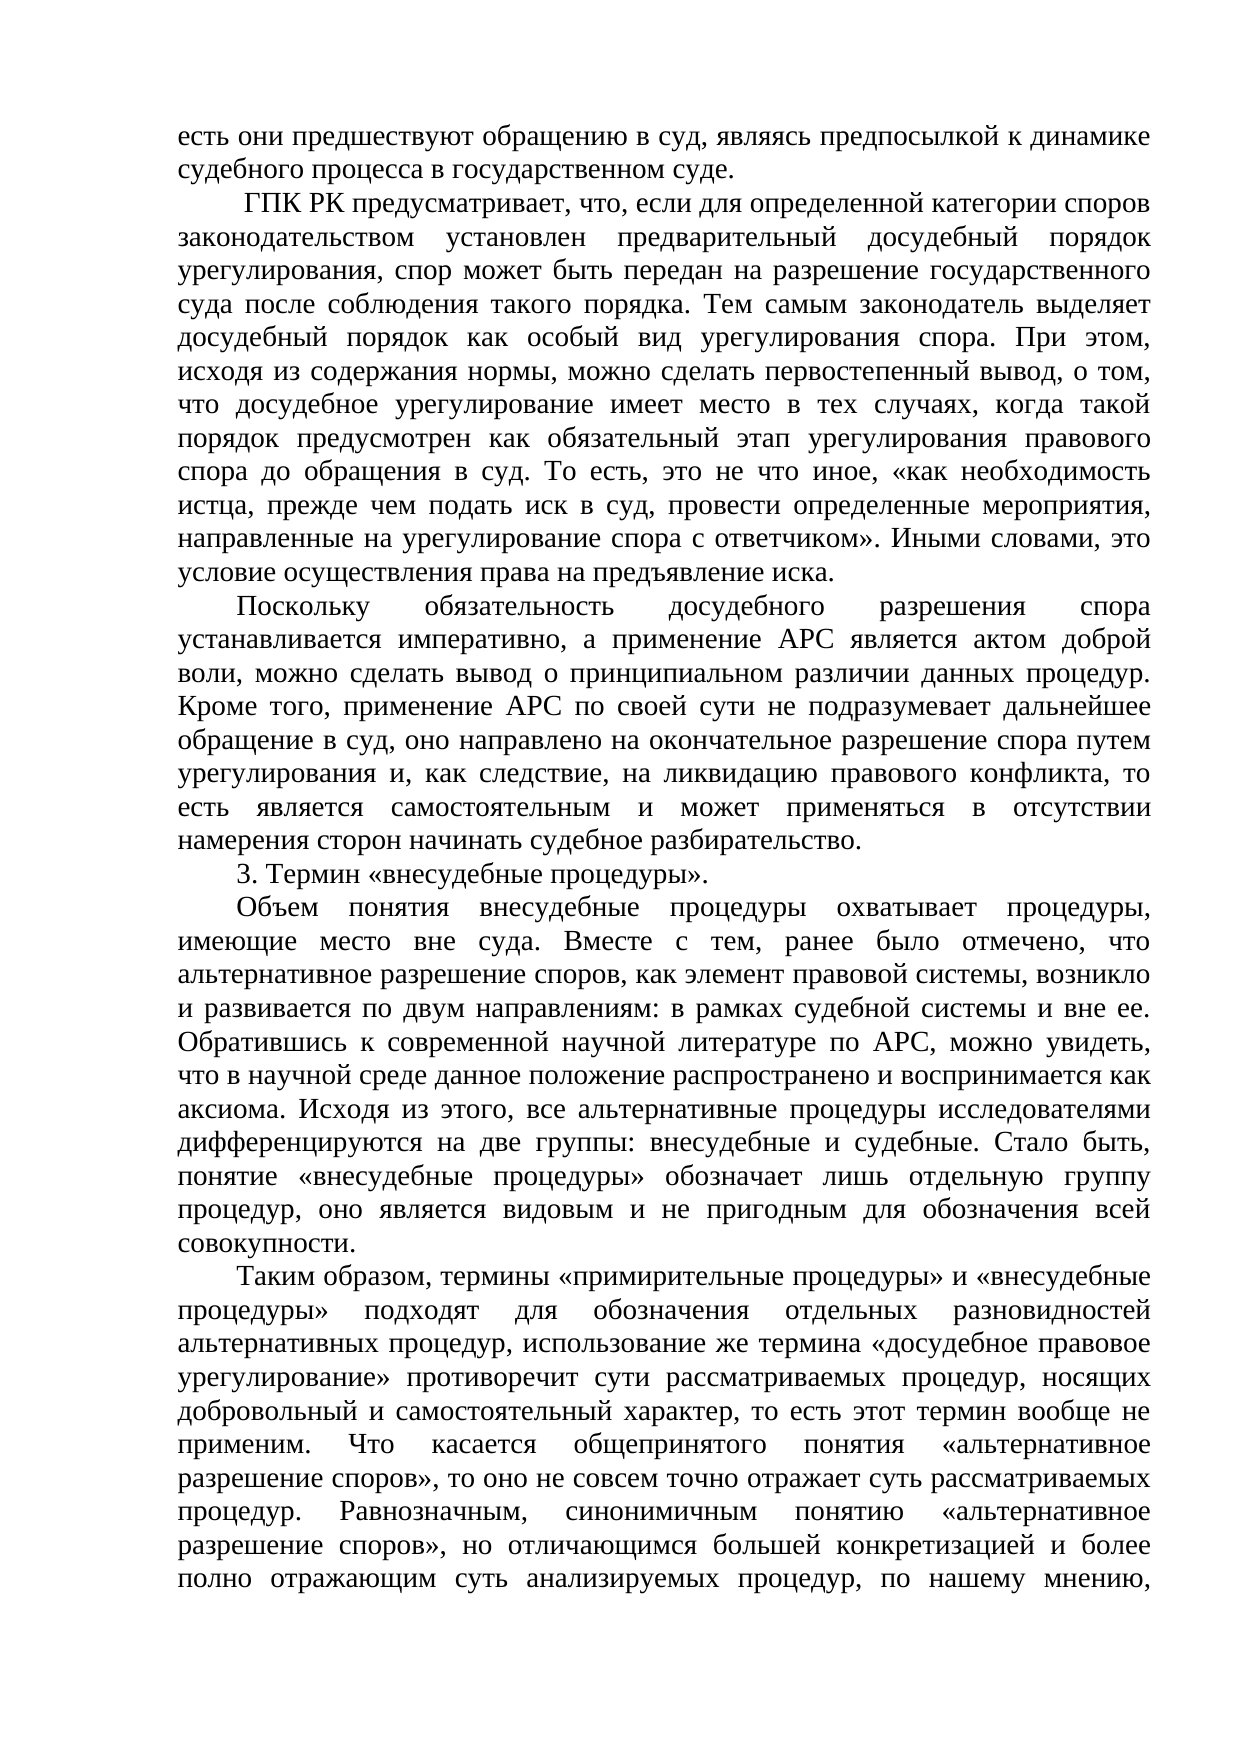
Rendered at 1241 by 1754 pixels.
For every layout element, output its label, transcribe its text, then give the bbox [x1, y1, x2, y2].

text Поскольку обязательность досудебного разрешения спора устанавливается императивно, а применение АРС является актом доброй воли, можно сделать вывод о принципиальном различии данных процедур. Кроме того, применение АРС по своей сути не подразумевает дальнейшее обращение в суд, оно направлено на окончательное разрешение спора путем урегулирования и, как следствие, на ликвидацию правового конфликта, то есть является самостоятельным и может применяться в отсутствии намерения сторон начинать судебное разбирательство. [177, 588, 1152, 856]
text 3. Термин «внесудебные процедуры». [177, 856, 1152, 889]
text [177, 1258, 1152, 1594]
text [177, 118, 1152, 185]
text ГПК РК предусматривает, что, если для определенной категории споров законодательством установлен предварительный досудебный порядок урегулирования, спор может быть передан на разрешение государственного суда после соблюдения такого порядка. Тем самым законодатель выделяет досудебный порядок как особый вид урегулирования спора. При этом, исходя из содержания нормы, можно сделать первостепенный вывод, о том, что досудебное урегулирование имеет место в тех случаях, когда такой порядок предусмотрен как обязательный этап урегулирования правового спора до обращения в суд. То есть, это не что иное, «как необходимость истца, прежде чем подать иск в суд, провести определенные мероприятия, направленные на урегулирование спора с ответчиком». Иными словами, это условие осуществления права на предъявление иска. [177, 185, 1152, 588]
text Объем понятия внесудебные процедуры охватывает процедуры, имеющие место вне суда. Вместе с тем, ранее было отмечено, что альтернативное разрешение споров, как элемент правовой системы, возникло и развивается по двум направлениям: в рамках судебной системы и вне ее. Обратившись к современной научной литературе по АРС, можно увидеть, что в научной среде данное положение распространено и воспринимается как аксиома. Исходя из этого, все альтернативные процедуры исследователями дифференцируются на две группы: внесудебные и судебные. Стало быть, понятие «внесудебные процедуры» обозначает лишь отдельную группу процедур, оно является видовым и не пригодным для обозначения всей совокупности. [177, 889, 1152, 1258]
